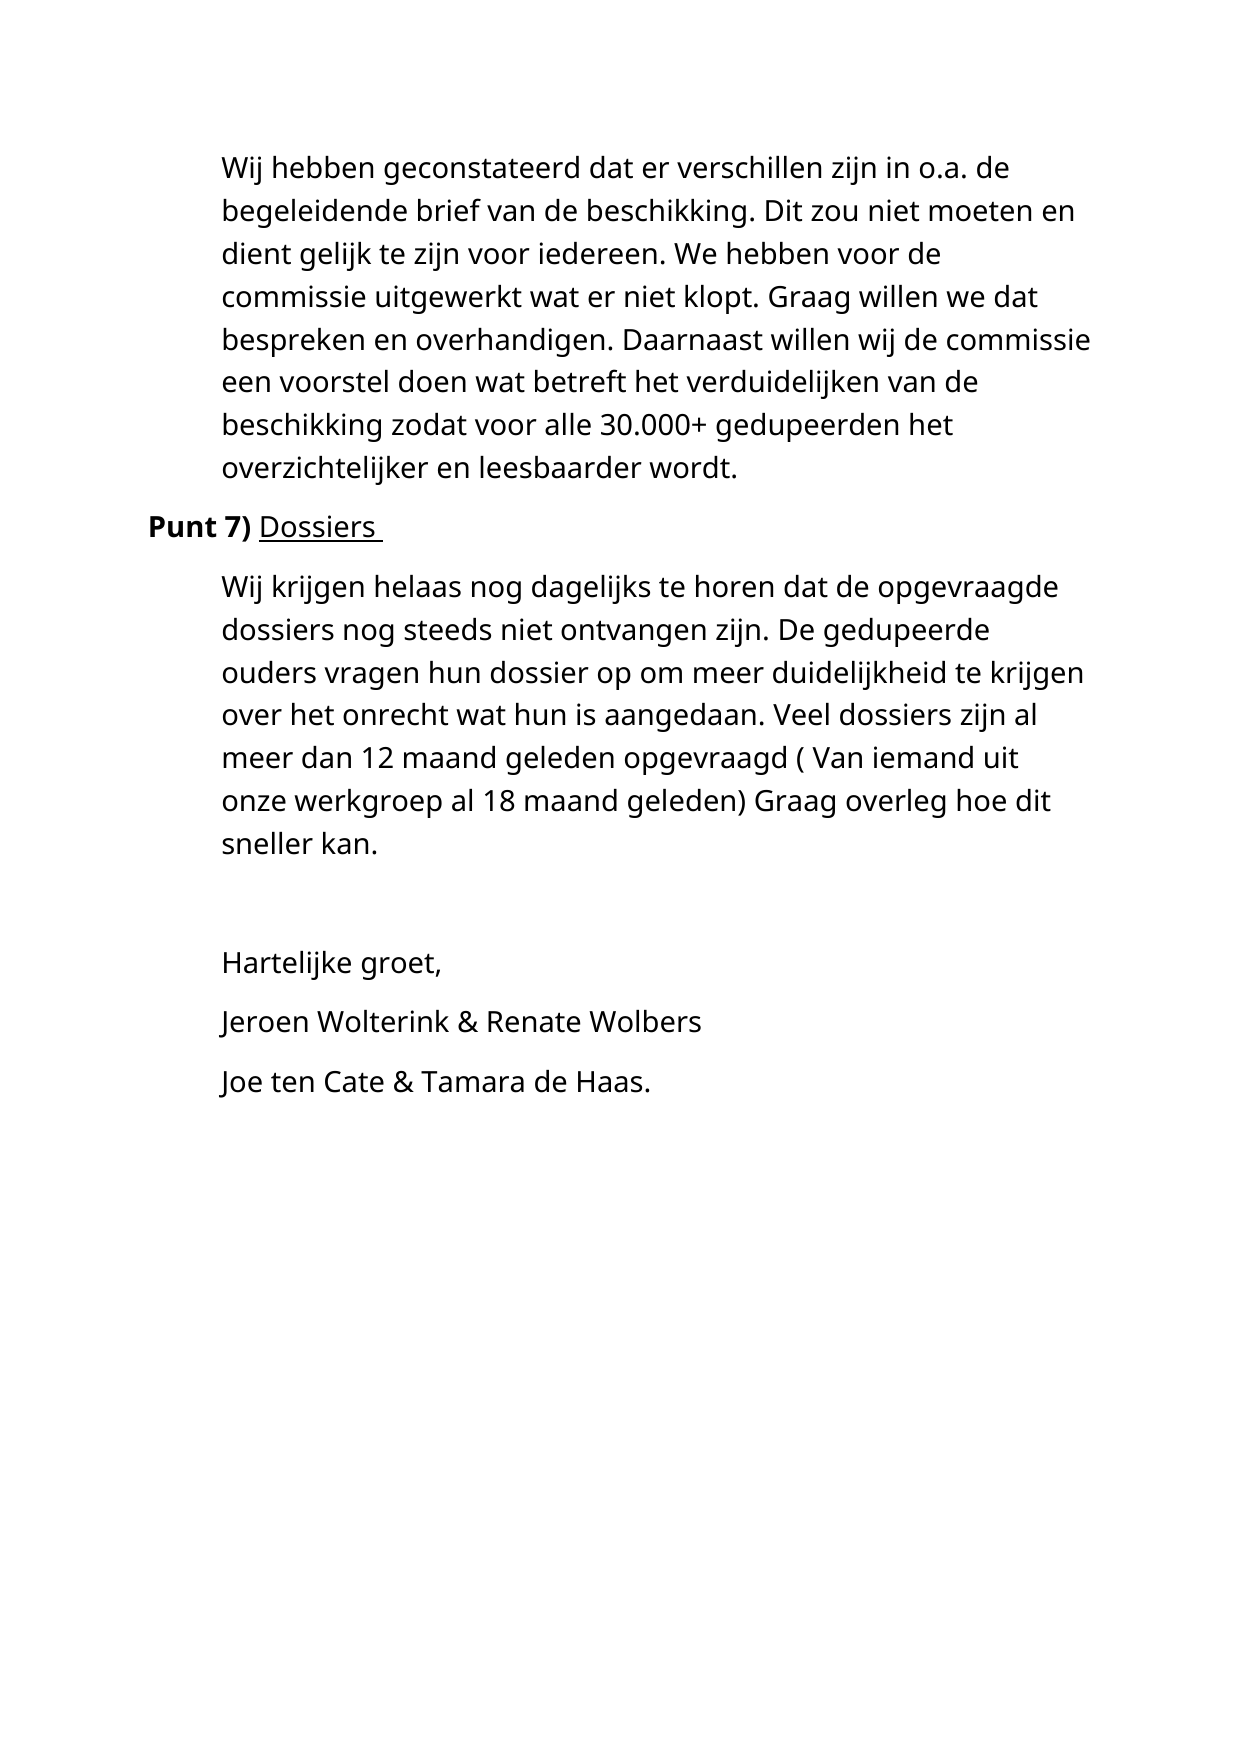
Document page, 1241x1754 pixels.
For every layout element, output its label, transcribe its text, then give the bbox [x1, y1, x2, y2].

text Wij krijgen helaas nog dagelijks te horen dat de opgevraagde dossiers nog steeds niet ontvangen zijn. De gedupeerde ouders vragen hun dossier op om meer duidelijkheid te krijgen over het onrecht wat hun is aangedaan. Veel dossiers zijn al meer dan 12 maand geleden opgevraagd ( Van iemand uit onze werkgroep al 18 maand geleden) Graag overleg hoe dit sneller kan. [221, 566, 1093, 863]
text Joe ten Cate & Tamara de Haas. [221, 1061, 1093, 1101]
text Jeroen Wolterink & Renate Wolbers [221, 1002, 1093, 1041]
text Punt 7) Dossiers [148, 507, 1093, 546]
text Wij hebben geconstateerd dat er verschillen zijn in o.a. de begeleidende brief van de beschikking. Dit zou niet moeten en dient gelijk te zijn voor iedereen. We hebben voor de commissie uitgewerkt wat er niet klopt. Graag willen we dat bespreken en overhandigen. Daarnaast willen wij de commissie een voorstel doen wat betreft het verduidelijken van de beschikking zodat voor alle 30.000+ gedupeerden het overzichtelijker en leesbaarder wordt. [221, 148, 1093, 487]
text Hartelijke groet, [221, 942, 1093, 982]
